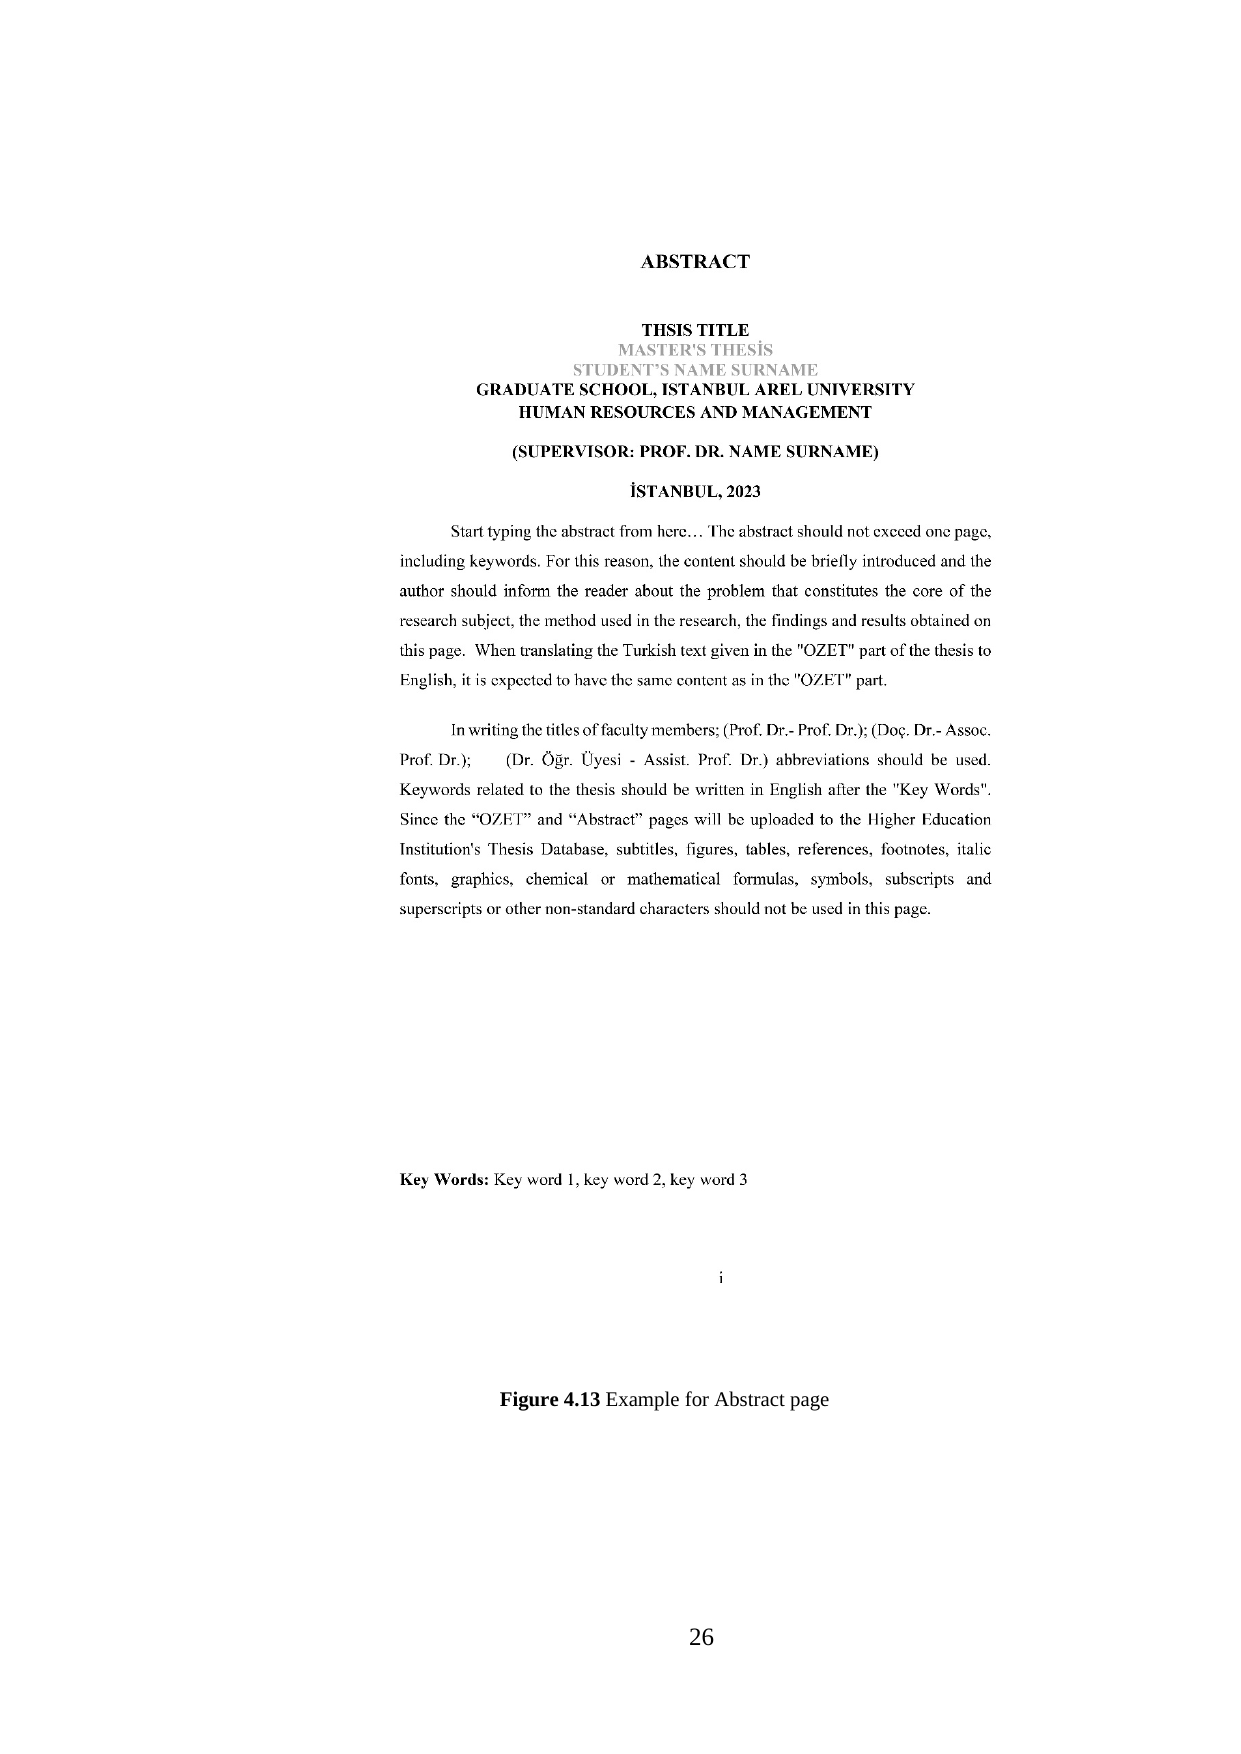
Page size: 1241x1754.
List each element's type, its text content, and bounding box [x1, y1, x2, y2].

picture [236, 147, 1093, 1358]
